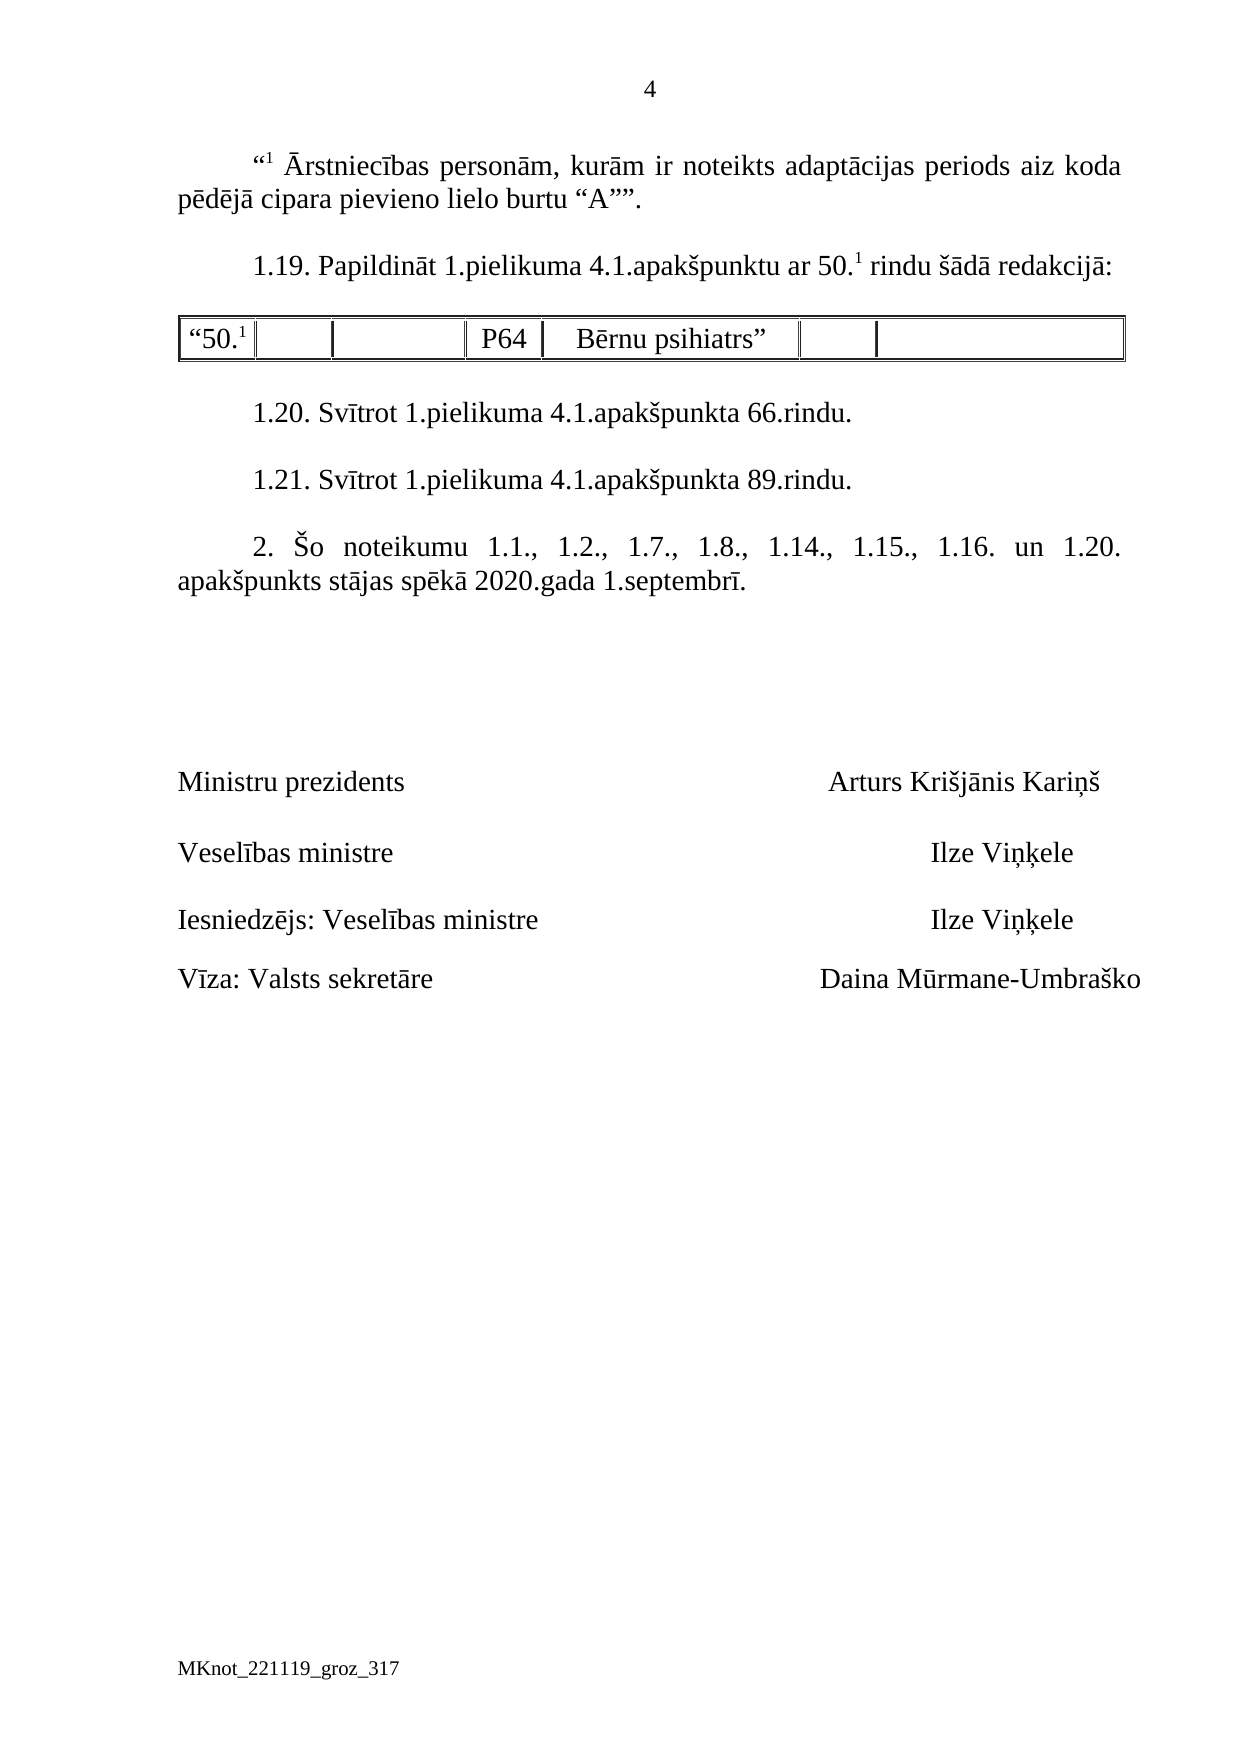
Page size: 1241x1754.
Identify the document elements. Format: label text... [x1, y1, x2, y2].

table_header [256, 317, 332, 358]
table_header Bērnu psihiatrs” [542, 319, 800, 358]
text 1.21. Svītrot 1.pielikuma 4.1.apakšpunkta 89.rindu. [177, 462, 1122, 496]
table_header [876, 319, 1123, 358]
table_header “50.1 [181, 319, 256, 358]
text Iesniedzējs: Veselības ministre Ilze Viņķele [177, 902, 1202, 936]
text 2. Šo noteikumu 1.1., 1.2., 1.7., 1.8., 1.14., 1.15., 1.16. un 1.20. apakšpunkts stājas spēkā 2020.gada 1.septembrī. [177, 529, 1122, 596]
text Veselības ministre Ilze Viņķele [177, 835, 1202, 869]
table_header [800, 319, 876, 358]
text 1.19. Papildināt 1.pielikuma 4.1.apakšpunktu ar 50.1 rindu šādā redakcijā: [177, 248, 1122, 282]
table_header [332, 319, 466, 358]
table_header P64 [466, 317, 542, 358]
text Ministru prezidents Arturs Krišjānis Kariņš [177, 764, 1202, 798]
text 1.20. Svītrot 1.pielikuma 4.1.apakšpunkta 66.rindu. [177, 395, 1122, 429]
text “1 Ārstniecības personām, kurām ir noteikts adaptācijas periods aiz koda pēdējā cipara pievieno lielo burtu “A””. [177, 148, 1122, 215]
text Vīza: Valsts sekretāre Daina Mūrmane-Umbraško [177, 961, 1202, 994]
